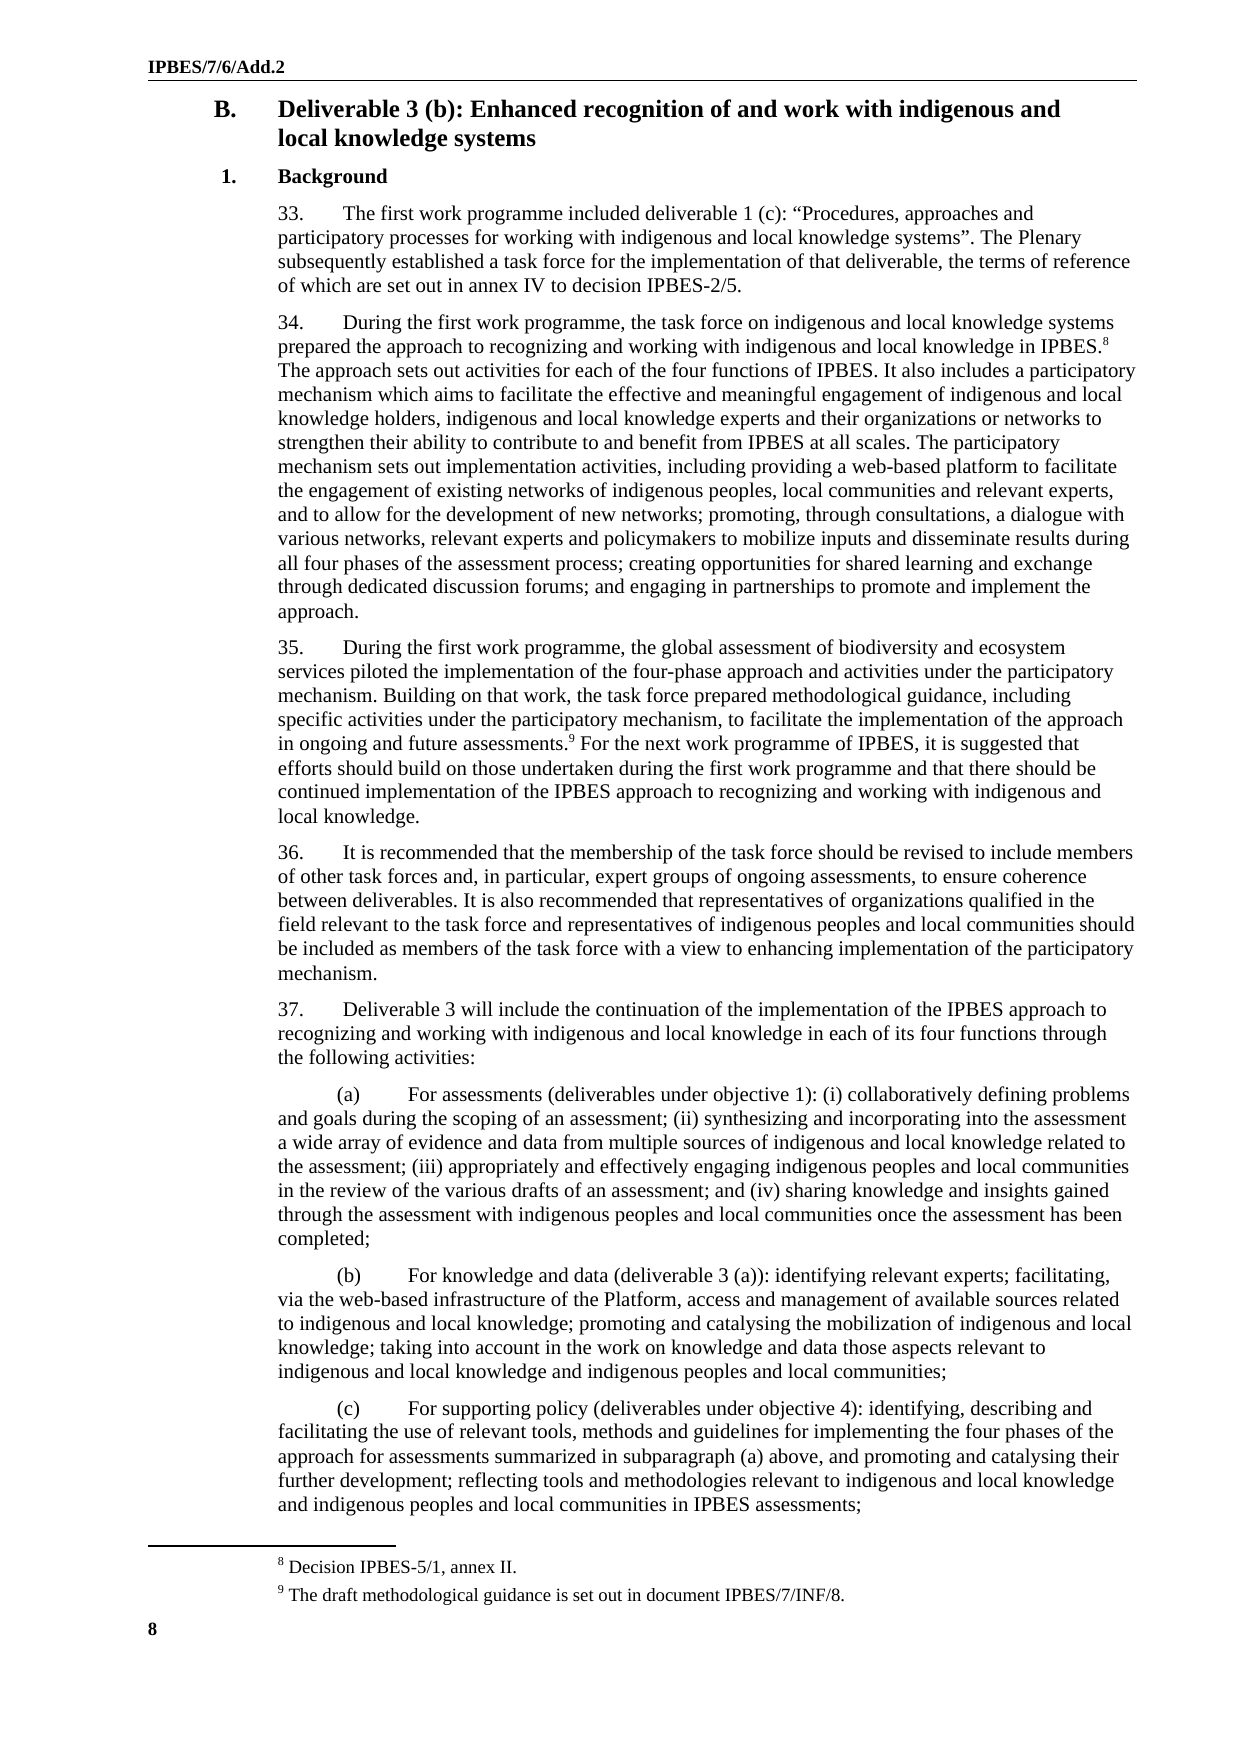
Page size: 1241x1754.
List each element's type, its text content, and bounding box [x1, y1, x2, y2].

list For assessments (deliverables under objective 1): (i) collaboratively defining problems and goals during the scoping of an assessment; (ii) synthesizing and incorporating into the assessment a wide array of evidence and data from multiple sources of indigenous and local knowledge related to the assessment; (iii) appropriately and effectively engaging indigenous peoples and local communities in the review of the various drafts of an assessment; and (iv) sharing knowledge and insights gained through the assessment with indigenous peoples and local communities once the assessment has been completed; [278, 1082, 1137, 1250]
list Deliverable 3 will include the continuation of the implementation of the IPBES approach to recognizing and working with indigenous and local knowledge in each of its four functions through the following activities: [278, 997, 1137, 1069]
text B. Deliverable 3 (b): Enhanced recognition of and work with indigenous and local knowledge systems [148, 94, 1107, 152]
list During the first work programme, the task force on indigenous and local knowledge systems prepared the approach to recognizing and working with indigenous and local knowledge in IPBES. The approach sets out activities for each of the four functions of IPBES. It also includes a participatory mechanism which aims to facilitate the effective and meaningful engagement of indigenous and local knowledge holders, indigenous and local knowledge experts and their organizations or networks to strengthen their ability to contribute to and benefit from IPBES at all scales. The participatory mechanism sets out implementation activities, including providing a web-based platform to facilitate the engagement of existing networks of indigenous peoples, local communities and relevant experts, and to allow for the development of new networks; promoting, through consultations, a dialogue with various networks, relevant experts and policymakers to mobilize inputs and disseminate results during all four phases of the assessment process; creating opportunities for shared learning and exchange through dedicated discussion forums; and engaging in partnerships to promote and implement the approach. [278, 310, 1137, 623]
list During the first work programme, the global assessment of biodiversity and ecosystem services piloted the implementation of the four-phase approach and activities under the participatory mechanism. Building on that work, the task force prepared methodological guidance, including specific activities under the participatory mechanism, to facilitate the implementation of the approach in ongoing and future assessments. For the next work programme of IPBES, it is suggested that efforts should build on those undertaken during the first work programme and that there should be continued implementation of the IPBES approach to recognizing and working with indigenous and local knowledge. [278, 635, 1137, 828]
list The first work programme included deliverable 1 (c): “Procedures, approaches and participatory processes for working with indigenous and local knowledge systems”. The Plenary subsequently established a task force for the implementation of that deliverable, the terms of reference of which are set out in annex IV to decision IPBES-2/5. [278, 201, 1137, 297]
text 1. Background [148, 164, 1107, 188]
list For supporting policy (deliverables under objective 4): identifying, describing and facilitating the use of relevant tools, methods and guidelines for implementing the four phases of the approach for assessments summarized in subparagraph (a) above, and promoting and catalysing their further development; reflecting tools and methodologies relevant to indigenous and local knowledge and indigenous peoples and local communities in IPBES assessments; [278, 1395, 1137, 1516]
list It is recommended that the membership of the task force should be revised to include members of other task forces and, in particular, expert groups of ongoing assessments, to ensure coherence between deliverables. It is also recommended that representatives of organizations qualified in the field relevant to the task force and representatives of indigenous peoples and local communities should be included as members of the task force with a view to enhancing implementation of the participatory mechanism. [278, 840, 1137, 984]
list For knowledge and data (deliverable 3 (a)): identifying relevant experts; facilitating, via the web-based infrastructure of the Platform, access and management of available sources related to indigenous and local knowledge; promoting and catalysing the mobilization of indigenous and local knowledge; taking into account in the work on knowledge and data those aspects relevant to indigenous and local knowledge and indigenous peoples and local communities; [278, 1263, 1137, 1383]
